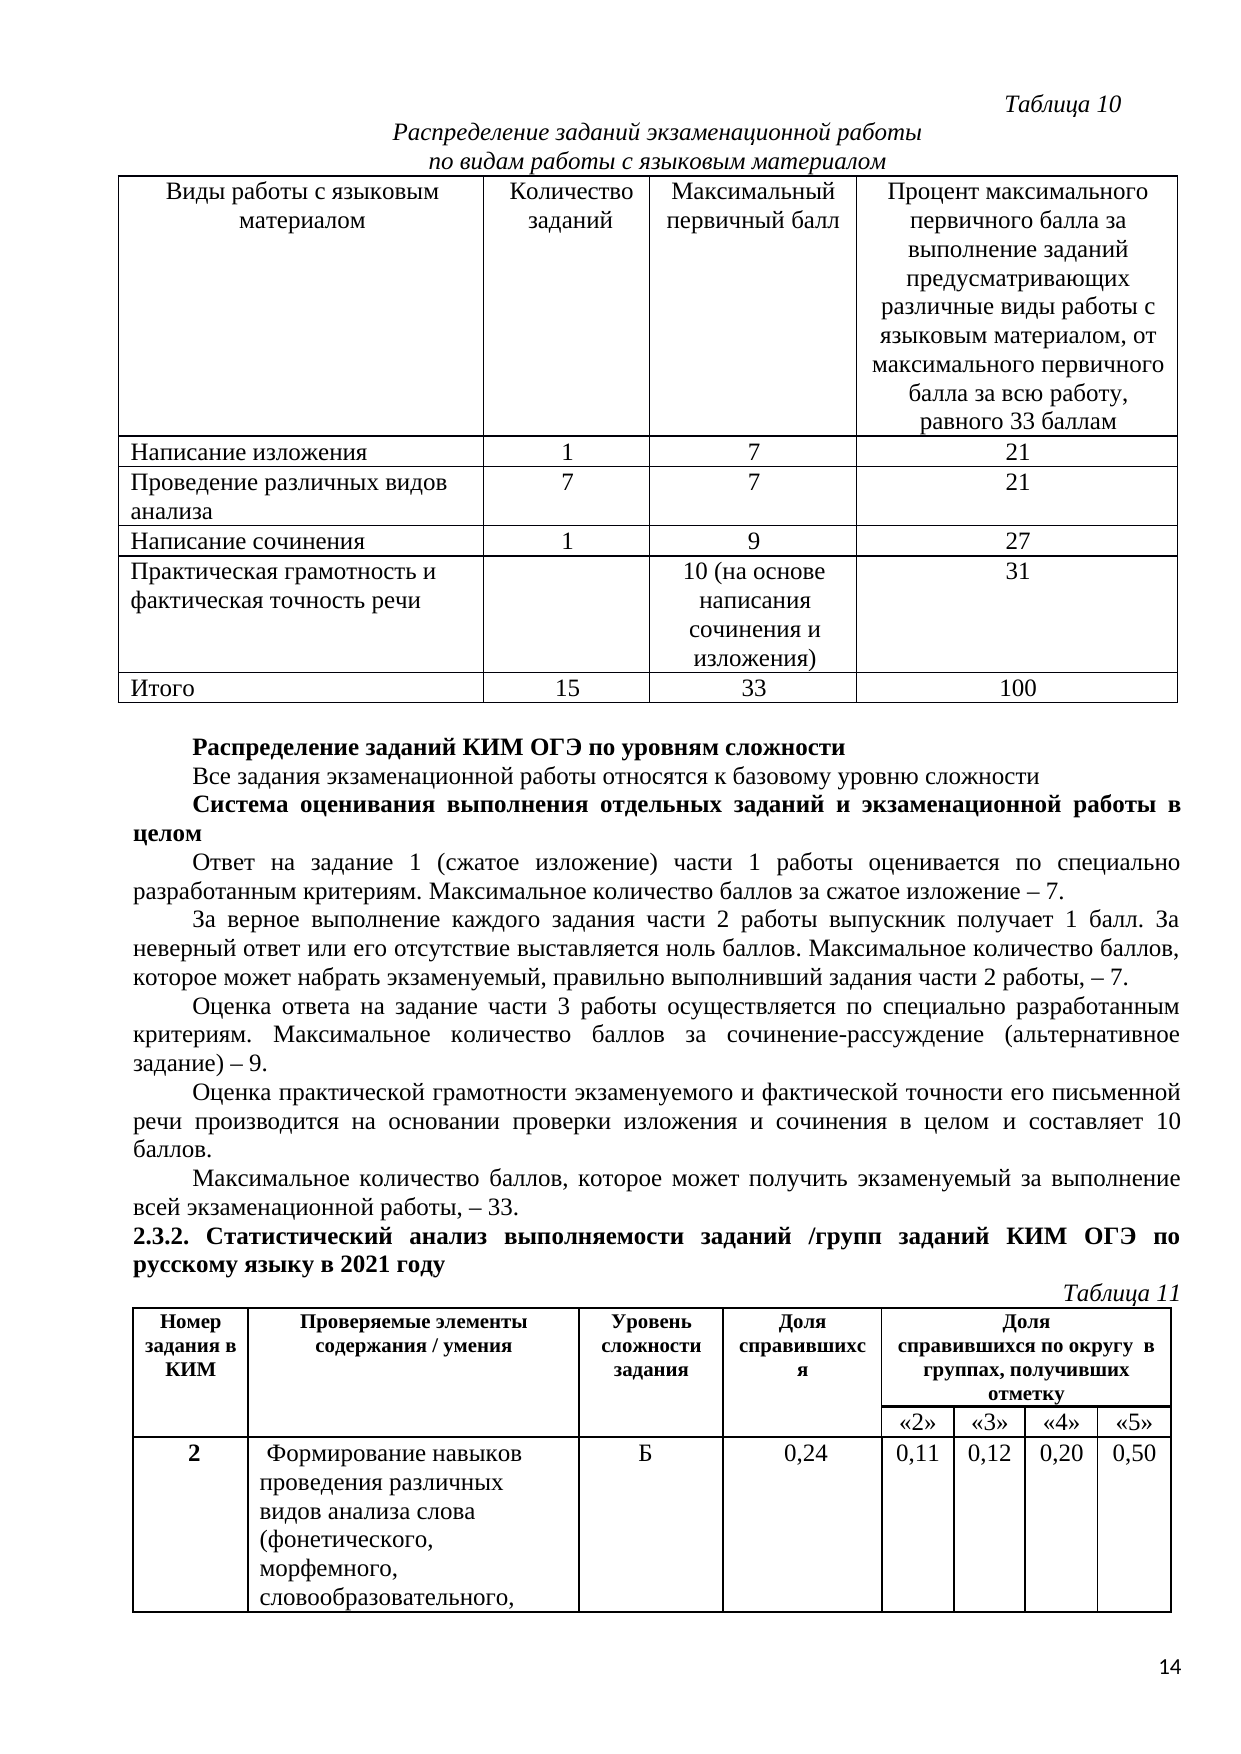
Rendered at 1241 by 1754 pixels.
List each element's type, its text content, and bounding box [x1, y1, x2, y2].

table_header Номер задания в КИМ [134, 1309, 247, 1436]
table_cell «2» [882, 1408, 953, 1436]
table_header Виды работы с языковым материалом [119, 177, 483, 435]
table_cell «4» [1026, 1408, 1097, 1436]
table_cell 15 [484, 673, 649, 702]
table_cell 7 [650, 437, 856, 466]
table_cell 1 [484, 526, 649, 555]
table_cell Проведение различных видов анализа [119, 467, 483, 524]
text по видам работы с языковым материалом [133, 146, 1181, 175]
table_cell 0,11 [883, 1438, 953, 1611]
table_cell 0,24 [724, 1438, 881, 1611]
table_cell 31 [857, 557, 1177, 671]
text Распределение заданий экзаменационной работы [133, 117, 1181, 146]
table_cell 33 [650, 673, 856, 702]
table_cell 27 [857, 526, 1177, 555]
table_cell 0,12 [955, 1438, 1024, 1611]
text Таблица 10 [246, 89, 1153, 117]
text Распределение заданий КИМ ОГЭ по уровням сложности [133, 732, 1181, 761]
text Оценка ответа на задание части 3 работы осуществляется по специально разработанным критериям. Максимальное количество баллов за сочинение-рассуждение (альтернативное задание) – 9. [133, 991, 1181, 1077]
table_cell 7 [650, 467, 856, 524]
table_header Проверяемые элементы содержания / умения [249, 1309, 578, 1436]
table_cell 1 [484, 437, 649, 466]
text За верное выполнение каждого задания части 2 работы выпускник получает 1 балл. За неверный ответ или его отсутствие выставляется ноль баллов. Максимальное количество баллов, которое может набрать экзаменуемый, правильно выполнивший задания части 2 работы, – 7. [133, 904, 1181, 991]
table_cell Итого [119, 673, 483, 702]
table_cell «5» [1098, 1408, 1170, 1436]
text Система оценивания выполнения отдельных заданий и экзаменационной работы в целом [133, 789, 1181, 847]
text Максимальное количество баллов, которое может получить экзаменуемый за выполнение всей экзаменационной работы, – 33. [133, 1163, 1181, 1221]
table_cell Написание сочинения [119, 526, 483, 555]
table_header Максимальный первичный балл [650, 177, 856, 435]
text Оценка практической грамотности экзаменуемого и фактической точности его письменной речи производится на основании проверки изложения и сочинения в целом и составляет 10 баллов. [133, 1077, 1181, 1163]
table_cell «3» [955, 1408, 1024, 1436]
table_cell Б [580, 1438, 722, 1611]
table_cell 21 [857, 437, 1177, 466]
table_header Уровень сложности задания [580, 1309, 722, 1436]
table_cell 0,50 [1098, 1438, 1170, 1611]
list 2.3.2. Статистический анализ выполняемости заданий /групп заданий КИМ ОГЭ по русскому языку в 2021 году [133, 1221, 1181, 1278]
table_cell 0,20 [1026, 1438, 1097, 1611]
table_cell [484, 557, 649, 671]
table_cell Написание изложения [119, 437, 483, 466]
table_header Количество заданий [484, 177, 649, 435]
table_cell 2 [134, 1438, 247, 1611]
table_cell Практическая грамотность и фактическая точность речи [119, 557, 483, 671]
table_cell 10 (на основе написания сочинения и изложения) [650, 557, 856, 671]
table_header Доля справившихся [724, 1309, 881, 1436]
table_cell 7 [484, 467, 649, 524]
table_cell 9 [650, 526, 856, 555]
table_cell 100 [857, 673, 1177, 702]
text Все задания экзаменационной работы относятся к базовому уровню сложности [133, 761, 1181, 789]
text Ответ на задание 1 (сжатое изложение) части 1 работы оценивается по специально разработанным критериям. Максимальное количество баллов за сжатое изложение – 7. [133, 847, 1181, 904]
text Таблица 11 [133, 1278, 1181, 1307]
table_header Доля справившихся по округу в группах, получивших отметку [882, 1309, 1170, 1405]
table_cell 21 [857, 467, 1177, 524]
table_header Процент максимального первичного балла за выполнение заданий предусматривающих различные виды работы с языковым материалом, от максимального первичного балла за всю работу, равного 33 баллам [857, 177, 1177, 435]
